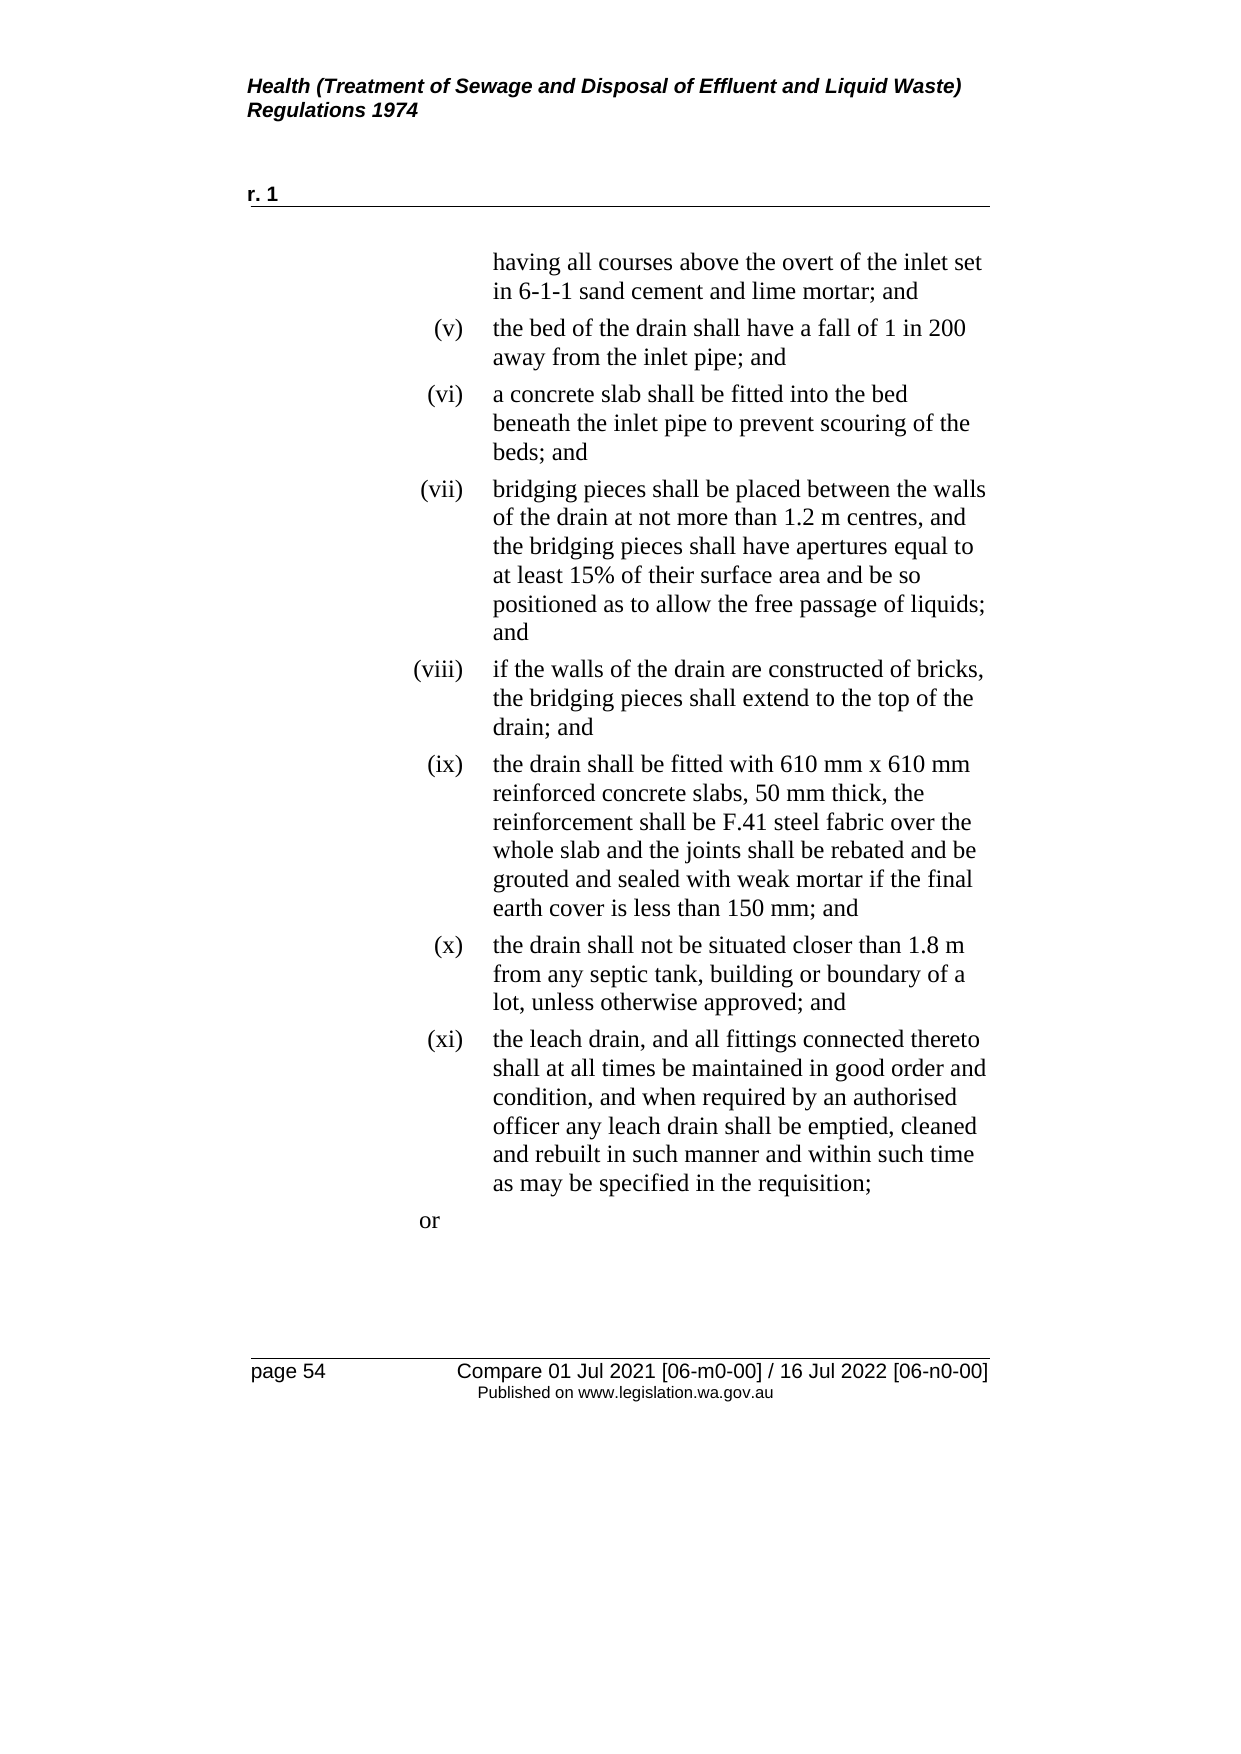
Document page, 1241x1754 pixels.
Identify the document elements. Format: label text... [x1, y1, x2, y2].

text (x) the drain shall not be situated closer than 1.8 m from any septic tank, building or boundary of a lot, unless otherwise approved; and [251, 930, 990, 1016]
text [251, 247, 990, 305]
text (viii) if the walls of the drain are constructed of bricks, the bridging pieces shall extend to the top of the drain; and [251, 654, 990, 741]
text (vi) a concrete slab shall be fitted into the bed beneath the inlet pipe to prevent scouring of the beds; and [251, 379, 990, 465]
text (ix) the drain shall be fitted with 610 mm x 610 mm reinforced concrete slabs, 50 mm thick, the reinforcement shall be F.41 steel fabric over the whole slab and the joints shall be rebated and be grouted and sealed with weak mortar if the final earth cover is less than 150 mm; and [251, 749, 990, 922]
text (xi) the leach drain, and all fittings connected thereto shall at all times be maintained in good order and condition, and when required by an authorised officer any leach drain shall be emptied, cleaned and rebuilt in such manner and within such time as may be specified in the requisition; [251, 1024, 990, 1197]
text (vii) bridging pieces shall be placed between the walls of the drain at not more than 1.2 m centres, and the bridging pieces shall have apertures equal to at least 15% of their surface area and be so positioned as to allow the free passage of liquids; and [251, 474, 990, 646]
text (v) the bed of the drain shall have a fall of 1 in 200 away from the inlet pipe; and [251, 313, 990, 371]
text or [251, 1205, 990, 1234]
